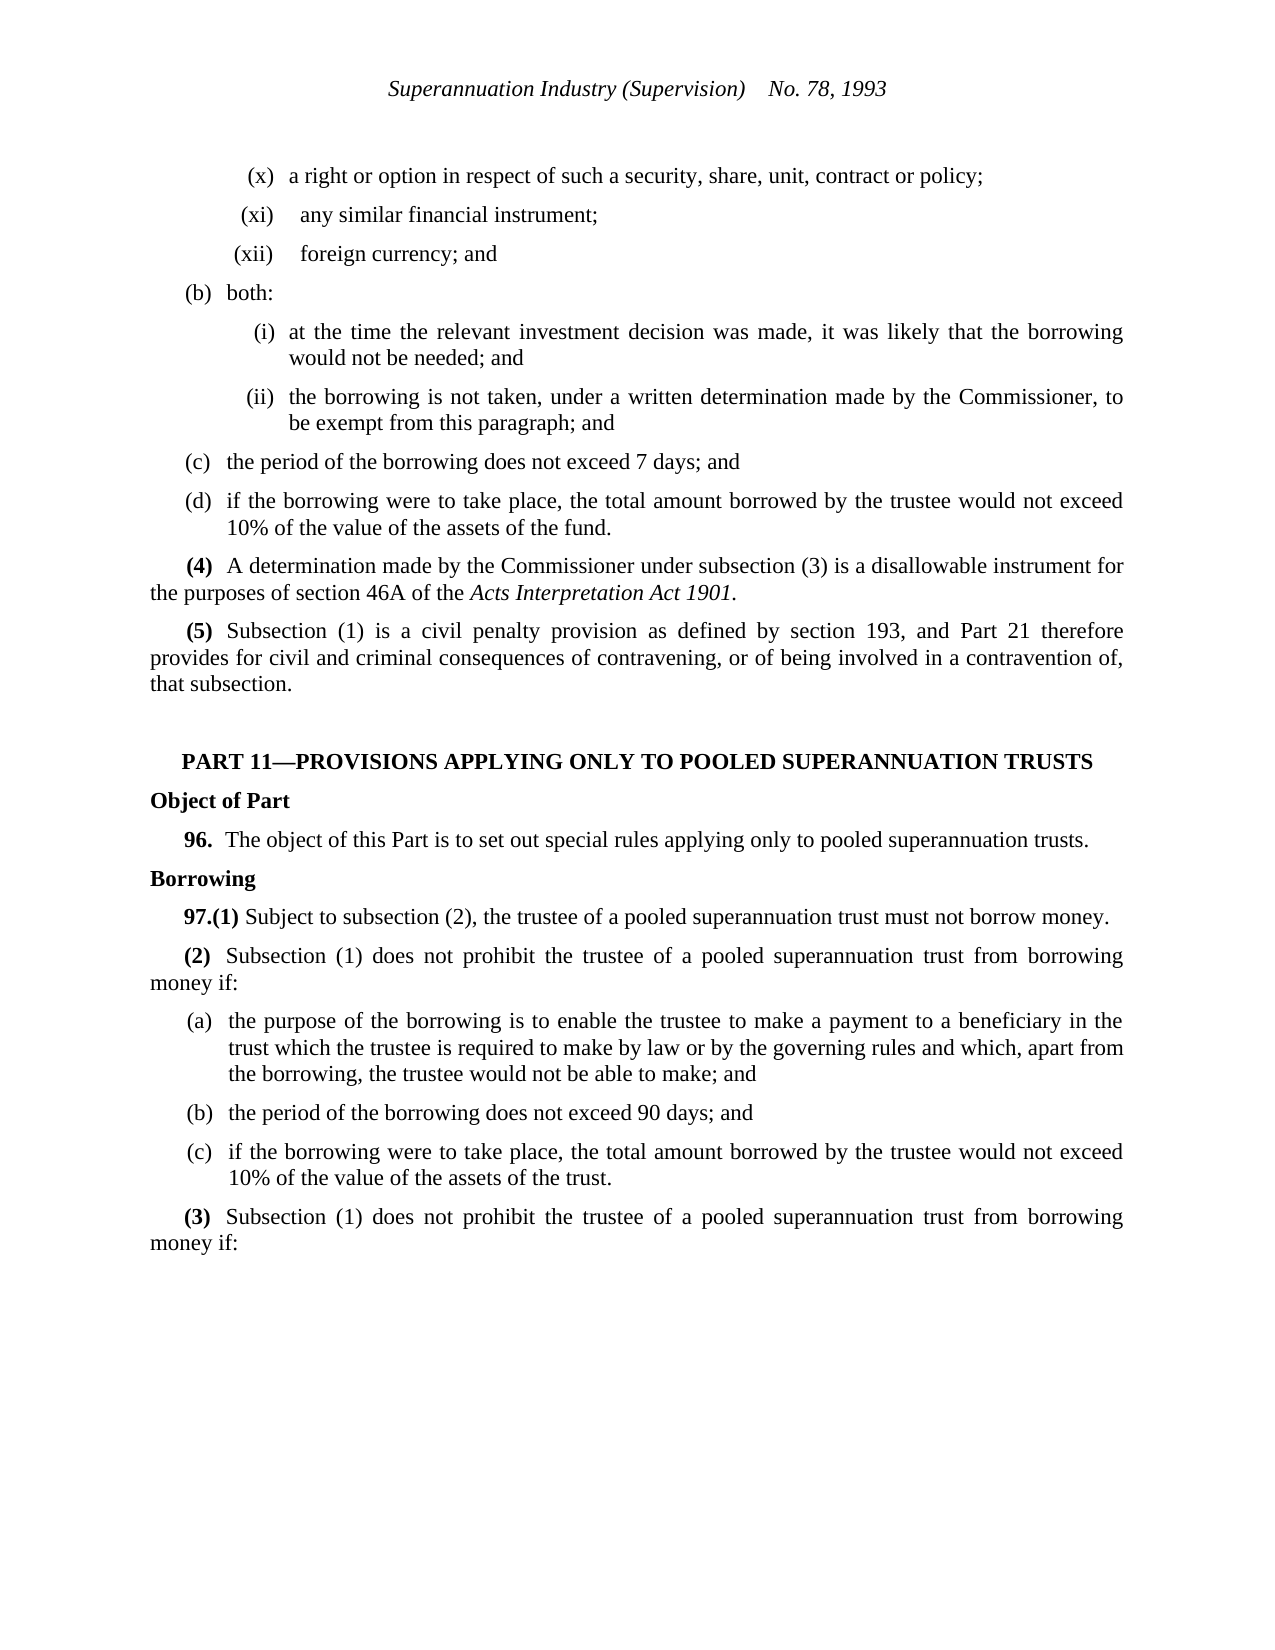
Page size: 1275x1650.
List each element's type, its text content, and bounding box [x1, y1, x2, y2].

text (5) Subsection (1) is a civil penalty provision as defined by section 193, and Part 21 therefore provides for civil and criminal consequences of contravening, or of being involved in a contravention of, that subsection. [150, 618, 1125, 697]
text (b) the period of the borrowing does not exceed 90 days; and [186, 1099, 1125, 1125]
text (3) Subsection (1) does not prohibit the trustee of a pooled superannuation trust from borrowing money if: [150, 1203, 1125, 1256]
text (b) both: [185, 279, 1125, 305]
text 97.(1) Subject to subsection (2), the trustee of a pooled superannuation trust must not borrow money. [150, 903, 1125, 930]
text (2) Subsection (1) does not prohibit the trustee of a pooled superannuation trust from borrowing money if: [150, 942, 1125, 995]
text Borrowing [150, 864, 1125, 891]
text (4) A determination made by the Commissioner under subsection (3) is a disallowable instrument for the purposes of section 46A of the Acts Interpretation Act 1901. [150, 552, 1125, 605]
text (xi) any similar financial instrument; [241, 201, 1125, 228]
text (c) if the borrowing were to take place, the total amount borrowed by the trustee would not exceed 10% of the value of the assets of the trust. [187, 1138, 1125, 1191]
text (x) a right or option in respect of such a security, share, unit, contract or policy; [247, 162, 1125, 189]
text (i) at the time the relevant investment decision was made, it was likely that the borrowing would not be needed; and [253, 318, 1125, 371]
text (xii) foreign currency; and [233, 240, 1125, 267]
text (c) the period of the borrowing does not exceed 7 days; and [185, 448, 1125, 475]
text PART 11—PROVISIONS APPLYING ONLY TO POOLED SUPERANNUATION TRUSTS [150, 748, 1125, 774]
text (d) if the borrowing were to take place, the total amount borrowed by the trustee would not exceed 10% of the value of the assets of the fund. [185, 487, 1125, 540]
text (a) the purpose of the borrowing is to enable the trustee to make a payment to a beneficiary in the trust which the trustee is required to make by law or by the governing rules and which, apart from the borrowing, the trustee would not be able to make; and [187, 1007, 1125, 1087]
text 96. The object of this Part is to set out special rules applying only to pooled superannuation trusts. [150, 826, 1125, 852]
text Object of Part [150, 787, 1125, 813]
text (ii) the borrowing is not taken, under a written determination made by the Commissioner, to be exempt from this paragraph; and [246, 383, 1125, 436]
